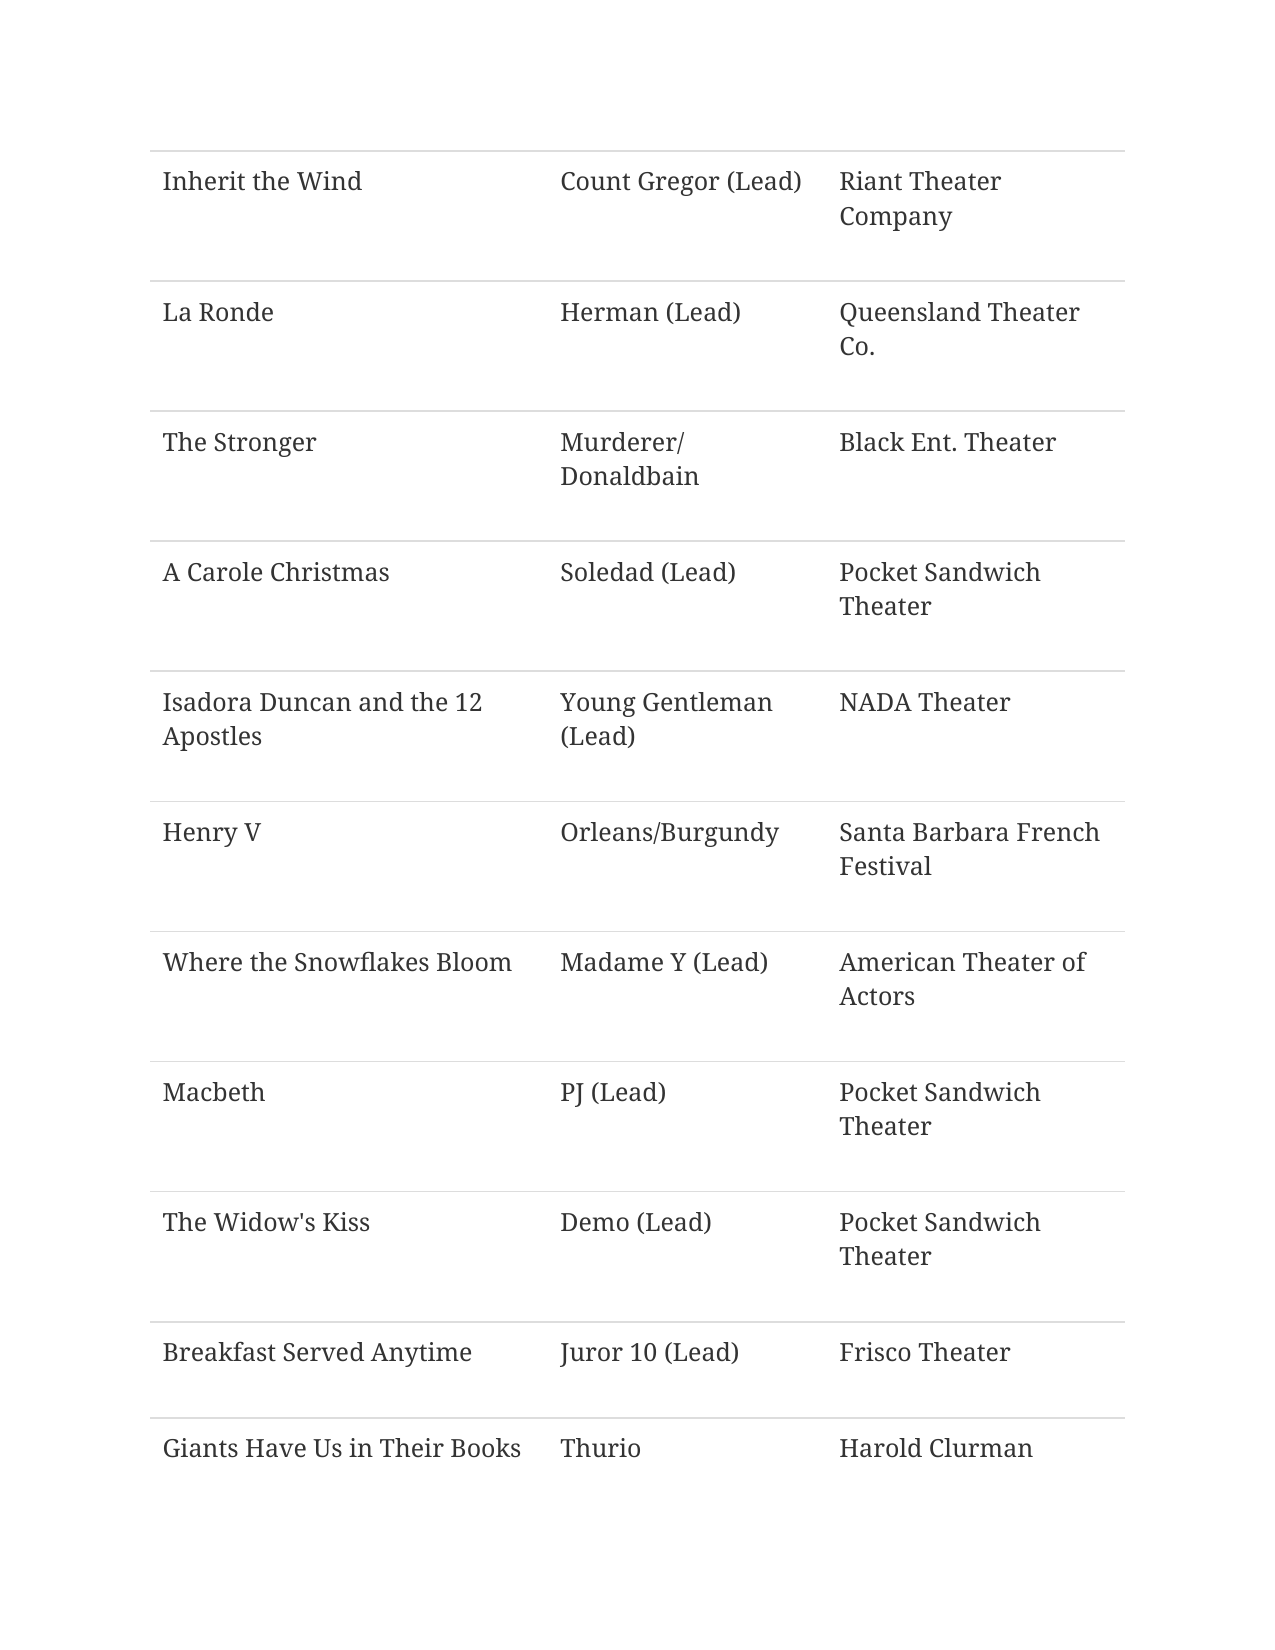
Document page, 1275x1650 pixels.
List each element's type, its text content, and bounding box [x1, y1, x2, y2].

table_cell Juror 10 (Lead) [548, 1323, 827, 1417]
table_cell American Theater of Actors [827, 932, 1125, 1061]
table_cell La Ronde [150, 282, 548, 410]
table_cell Thurio [548, 1419, 827, 1478]
table_cell Demo (Lead) [548, 1192, 827, 1321]
table_cell Orleans/Burgundy [548, 802, 827, 931]
table_cell Pocket Sandwich Theater [827, 1062, 1125, 1191]
table_cell Herman (Lead) [548, 282, 827, 410]
table_cell A Carole Christmas [150, 542, 548, 670]
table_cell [150, 1419, 548, 1478]
table_cell Henry V [150, 802, 548, 931]
table_cell Frisco Theater [827, 1323, 1125, 1417]
table_cell PJ (Lead) [548, 1062, 827, 1191]
table_cell The Stronger [150, 412, 548, 540]
table_cell Breakfast Served Anytime [150, 1323, 548, 1417]
table_cell Black Ent. Theater [827, 412, 1125, 540]
table_cell The Widow's Kiss [150, 1192, 548, 1321]
table_cell Soledad (Lead) [548, 542, 827, 670]
table_cell Young Gentleman (Lead) [548, 672, 827, 801]
table_cell Queensland Theater Co. [827, 282, 1125, 410]
table_cell Riant Theater Company [827, 152, 1125, 280]
table_cell Murderer/Donaldbain [548, 412, 827, 540]
table_cell Pocket Sandwich Theater [827, 542, 1125, 670]
table_cell Madame Y (Lead) [548, 932, 827, 1061]
table_cell Isadora Duncan and the 12 Apostles [150, 672, 548, 801]
table_cell Macbeth [150, 1062, 548, 1191]
table_cell Pocket Sandwich Theater [827, 1192, 1125, 1321]
table_cell Where the Snowflakes Bloom [150, 932, 548, 1061]
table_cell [827, 1419, 1125, 1478]
table_cell Santa Barbara French Festival [827, 802, 1125, 931]
table_cell Inherit the Wind [150, 152, 548, 280]
table_cell NADA Theater [827, 672, 1125, 801]
table_cell Count Gregor (Lead) [548, 152, 827, 280]
